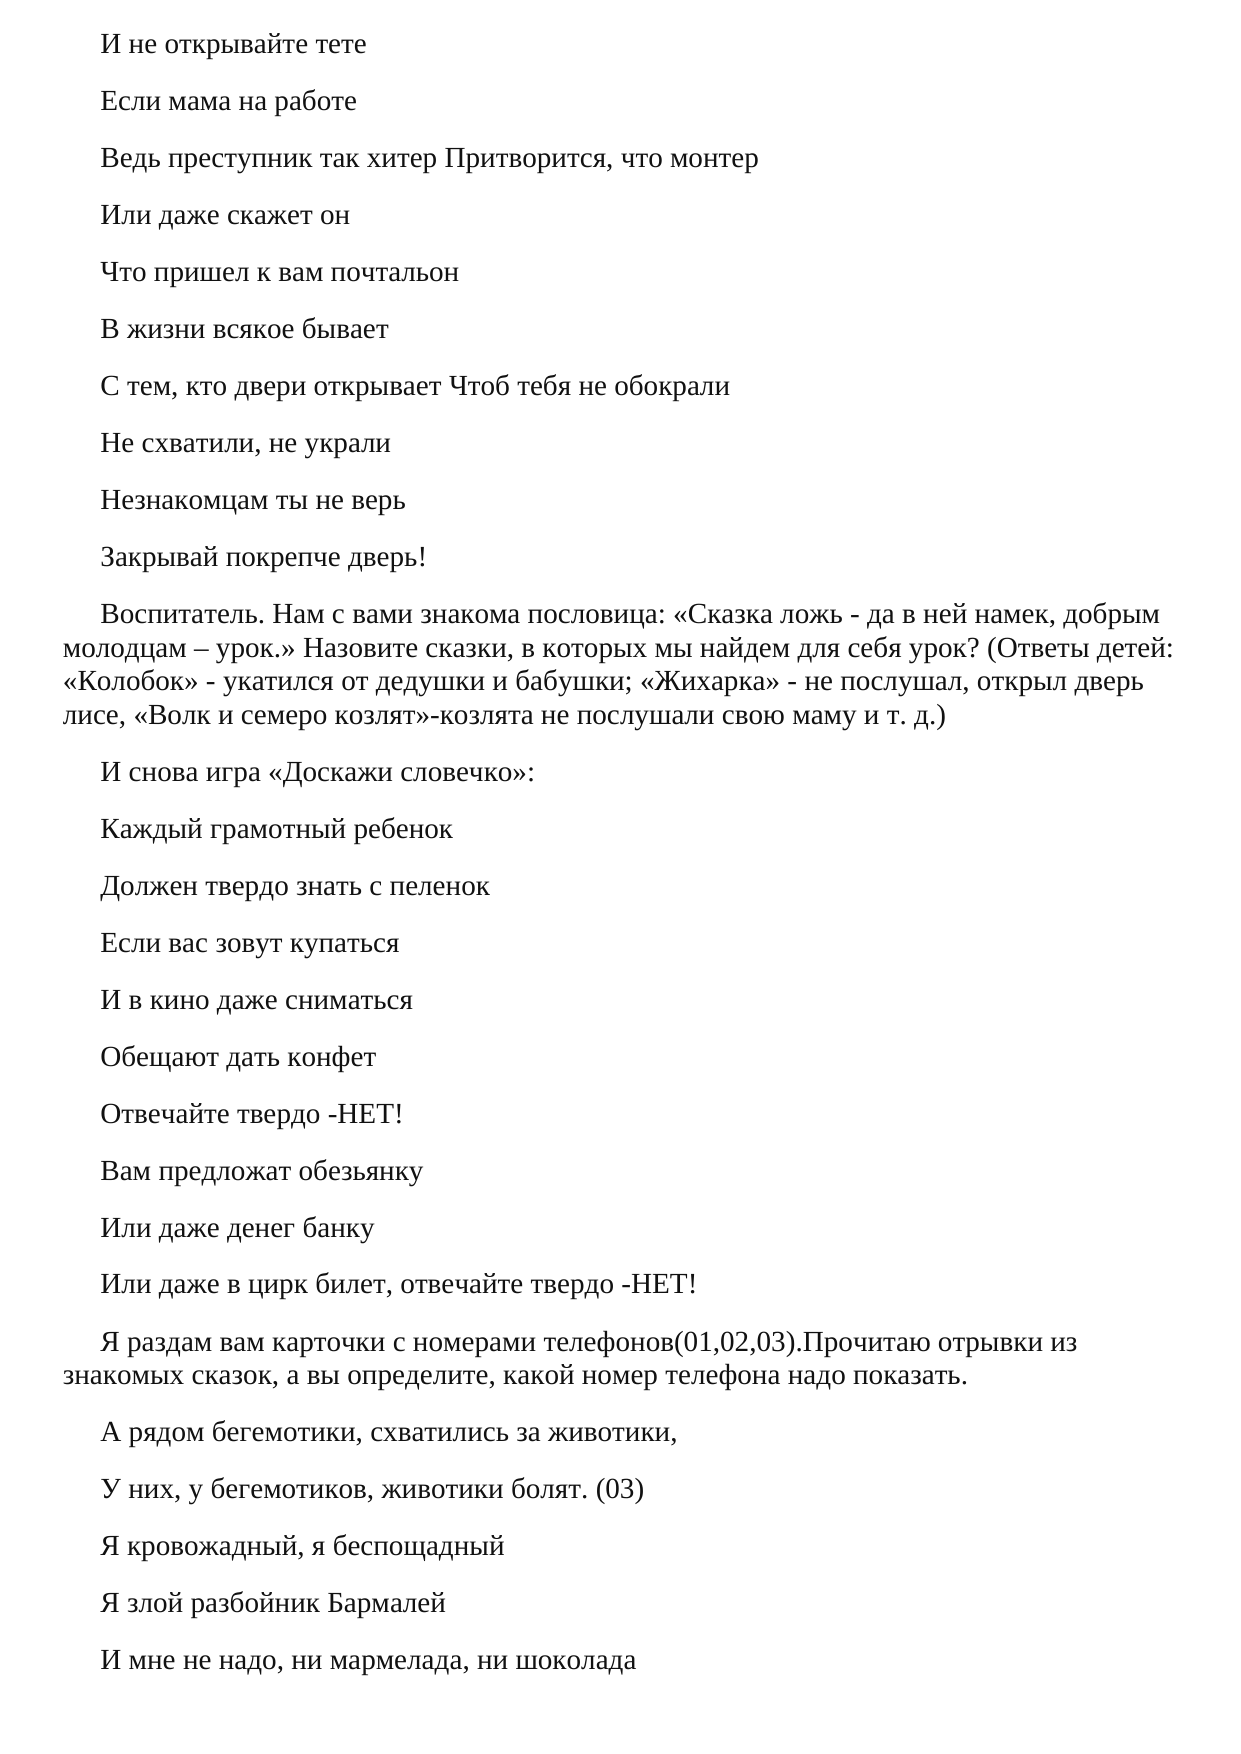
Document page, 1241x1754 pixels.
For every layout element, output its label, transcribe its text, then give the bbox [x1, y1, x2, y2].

text Что пришел к вам почтальон [63, 254, 1186, 288]
text Ведь преступник так хитер Притворится, что монтер [63, 140, 1186, 174]
text С тем, кто двери открывает Чтоб тебя не обокрали [63, 368, 1186, 402]
text Или даже скажет он [63, 197, 1186, 231]
text И в кино даже сниматься [63, 982, 1186, 1015]
text А рядом бегемотики, схватились за животики, [63, 1414, 1186, 1448]
text Если мама на работе [63, 83, 1186, 117]
text Закрывай покрепче дверь! [63, 539, 1186, 573]
text Или даже в цирк билет, отвечайте твердо -НЕТ! [63, 1267, 1186, 1300]
text Воспитатель. Нам с вами знакома пословица: «Сказка ложь - да в ней намек, добрым молодцам – урок.» Назовите сказки, в которых мы найдем для себя урок? (Ответы детей: «Колобок» - укатился от дедушки и бабушки; «Жихарка» - не послушал, открыл дверь лисе, «Волк и семеро козлят»-козлята не послушали свою маму и т. д.) [63, 596, 1186, 730]
text И мне не надо, ни мармелада, ни шоколада [63, 1642, 1186, 1676]
text Незнакомцам ты не верь [63, 482, 1186, 516]
text Обещают дать конфет [63, 1039, 1186, 1072]
text Или даже денег банку [63, 1210, 1186, 1243]
text В жизни всякое бывает [63, 311, 1186, 345]
text И не открывайте тете [63, 26, 1186, 60]
text У них, у бегемотиков, животики болят. (03) [63, 1471, 1186, 1505]
text Каждый грамотный ребенок [63, 811, 1186, 844]
text Должен твердо знать с пеленок [63, 868, 1186, 901]
text Не схватили, не украли [63, 425, 1186, 459]
text Я кровожадный, я беспощадный [63, 1528, 1186, 1562]
text Если вас зовут купаться [63, 925, 1186, 958]
text Вам предложат обезьянку [63, 1153, 1186, 1186]
text Я раздам вам карточки с номерами телефонов(01,02,03).Прочитаю отрывки из знакомых сказок, а вы определите, какой номер телефона надо показать. [63, 1324, 1186, 1391]
text И снова игра «Доскажи словечко»: [63, 754, 1186, 787]
text Я злой разбойник Бармалей [63, 1585, 1186, 1619]
text Отвечайте твердо -НЕТ! [63, 1096, 1186, 1129]
